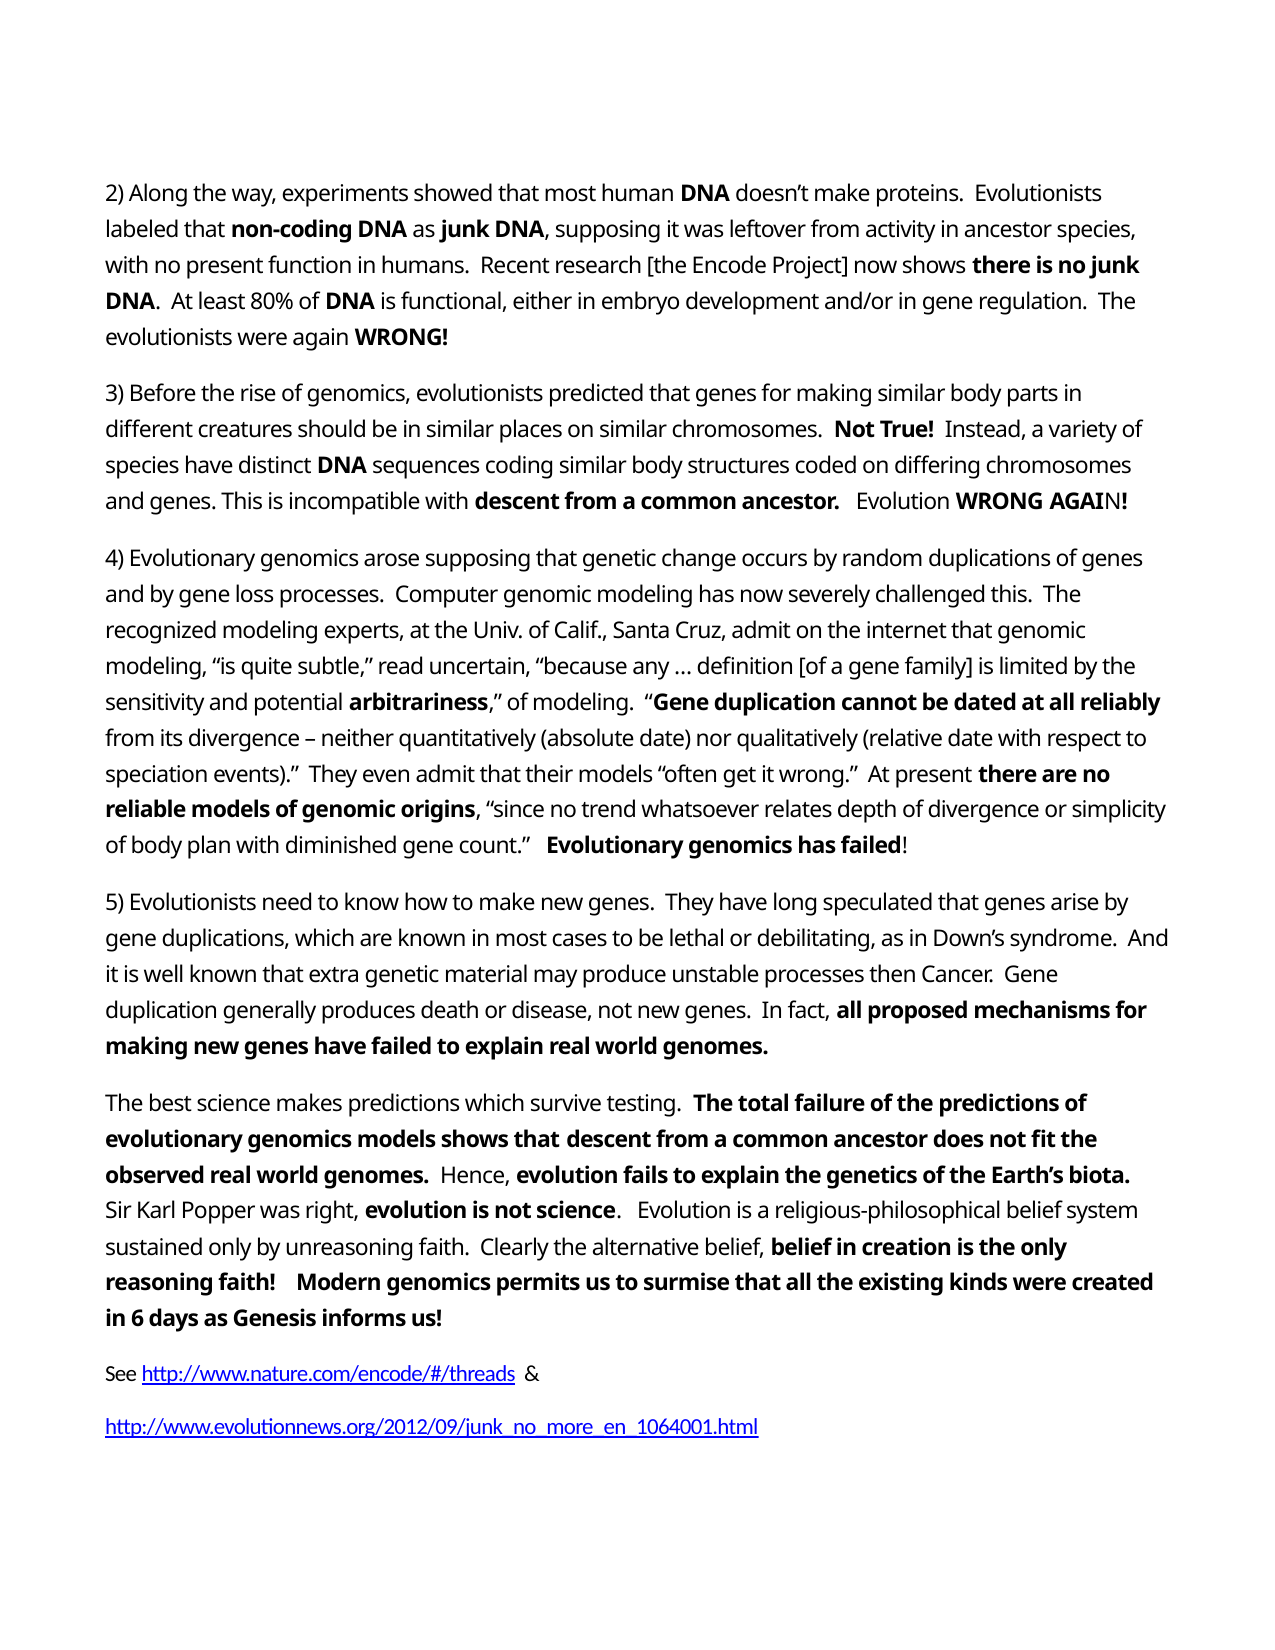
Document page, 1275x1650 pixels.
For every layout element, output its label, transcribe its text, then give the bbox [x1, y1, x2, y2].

text The best science makes predictions which survive testing. The total failure of the predictions of evolutionary genomics models shows that descent from a common ancestor does not fit the observed real world genomes. Hence, evolution fails to explain the genetics of the Earth’s biota. Sir Karl Popper was right, evolution is not science. Evolution is a religious-philosophical belief system sustained only by unreasoning faith. Clearly the alternative belief, belief in creation is the only reasoning faith! Modern genomics permits us to surmise that all the existing kinds were created in 6 days as Genesis informs us! [105, 1087, 1170, 1333]
text 2) Along the way, experiments showed that most human DNA doesn’t make proteins. Evolutionists labeled that non-coding DNA as junk DNA, supposing it was leftover from activity in ancestor species, with no present function in humans. Recent research [the Encode Project] now shows there is no junk DNA. At least 80% of DNA is functional, either in embryo development and/or in gene regulation. The evolutionists were again WRONG! [105, 177, 1170, 352]
text 5) Evolutionists need to know how to make new genes. They have long speculated that genes arise by gene duplications, which are known in most cases to be lethal or debilitating, as in Down’s syndrome. And it is well known that extra genetic material may produce unstable processes then Cancer. Gene duplication generally produces death or disease, not new genes. In fact, all proposed mechanisms for making new genes have failed to explain real world genomes. [105, 886, 1170, 1061]
text 4) Evolutionary genomics arose supposing that genetic change occurs by random duplications of genes and by gene loss processes. Computer genomic modeling has now severely challenged this. The recognized modeling experts, at the Univ. of Calif., Santa Cruz, admit on the internet that genomic modeling, “is quite subtle,” read uncertain, “because any … definition [of a gene family] is limited by the sensitivity and potential arbitrariness,” of modeling. “Gene duplication cannot be dated at all reliably from its divergence – neither quantitatively (absolute date) nor qualitatively (relative date with respect to speciation events).” They even admit that their models “often get it wrong.” At present there are no reliable models of genomic origins, “since no trend whatsoever relates depth of divergence or simplicity of body plan with diminished gene count.” Evolutionary genomics has failed! [105, 542, 1170, 861]
text See http://www.nature.com/encode/#/threads & [105, 1359, 1170, 1387]
text 3) Before the rise of genomics, evolutionists predicted that genes for making similar body parts in different creatures should be in similar places on similar chromosomes. Not True! Instead, a variety of species have distinct DNA sequences coding similar body structures coded on differing chromosomes and genes. This is incompatible with descent from a common ancestor. Evolution WRONG AGAIN! [105, 377, 1170, 516]
text http://www.evolutionnews.org/2012/09/junk_no_more_en_1064001.html [105, 1412, 1170, 1440]
